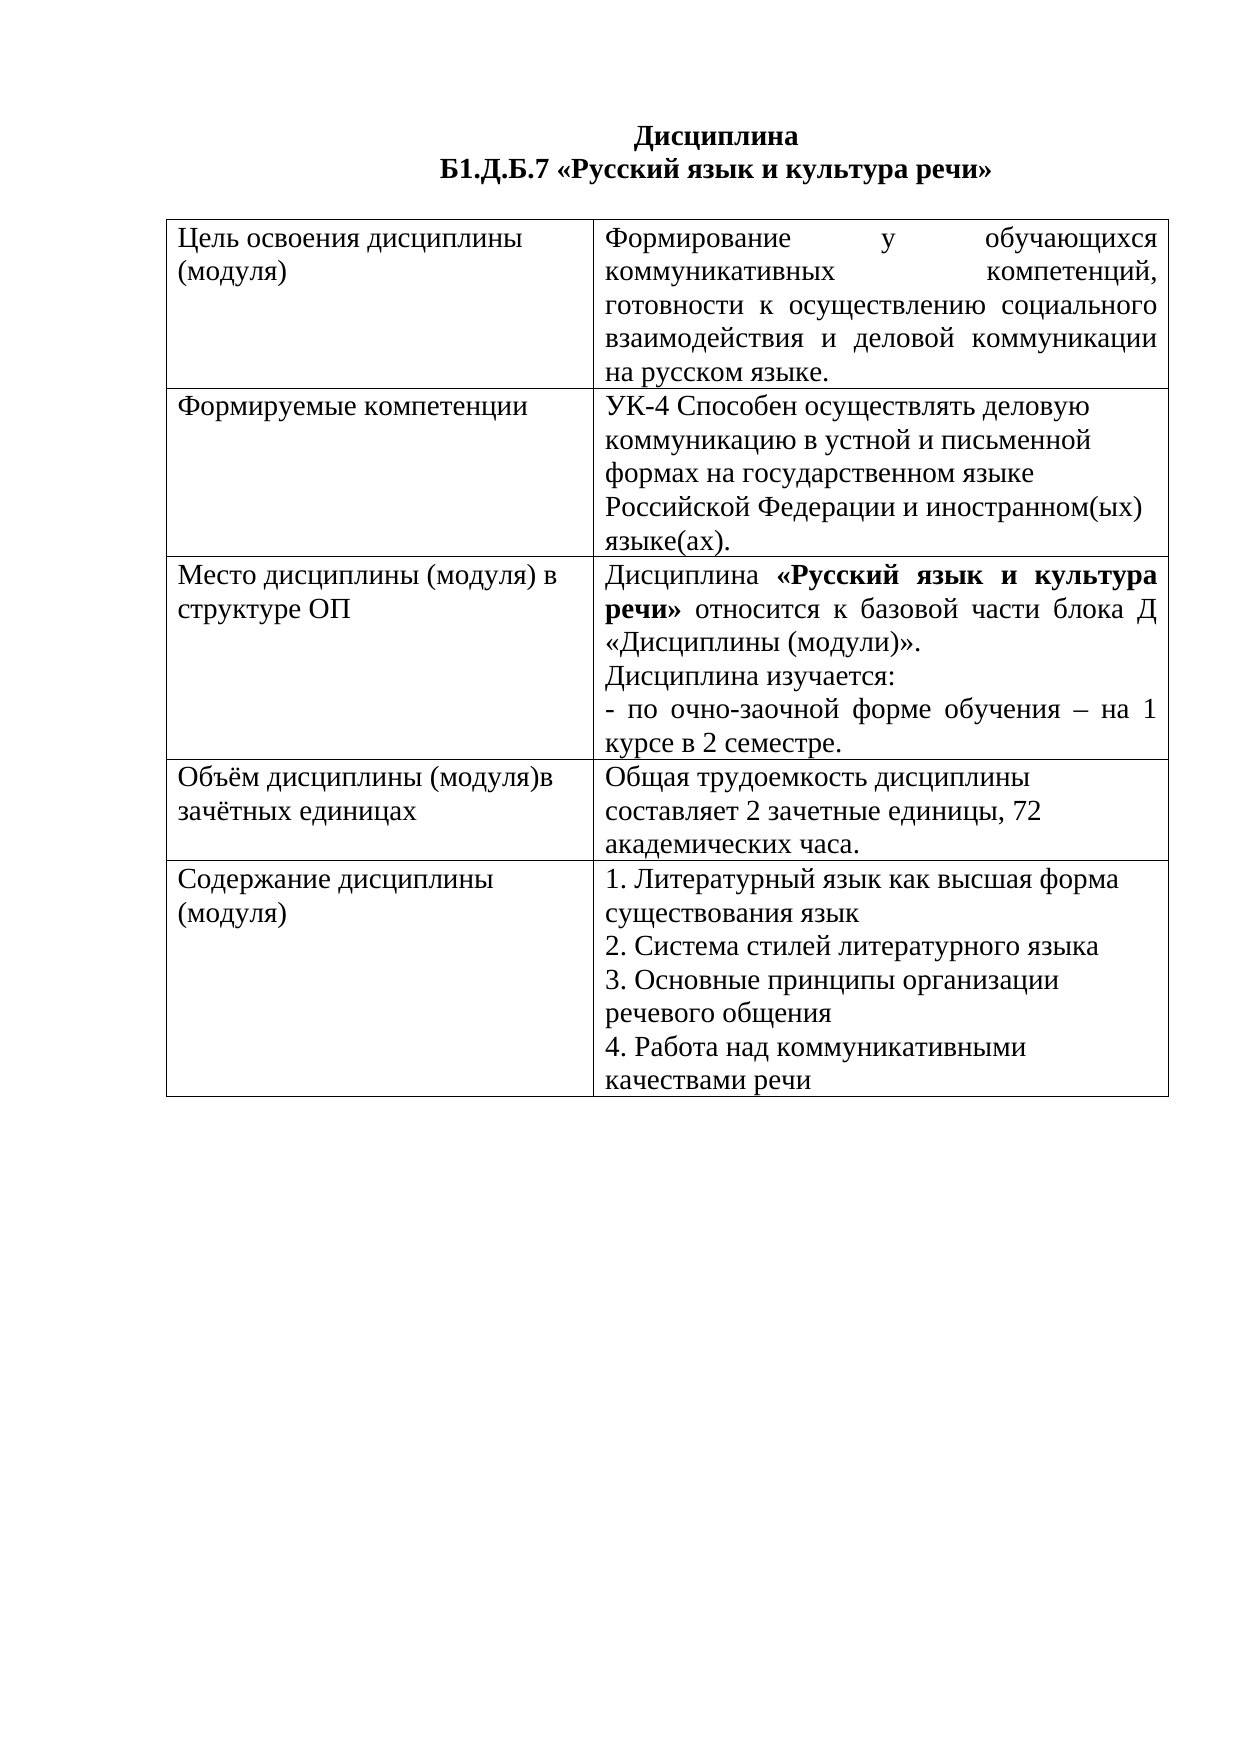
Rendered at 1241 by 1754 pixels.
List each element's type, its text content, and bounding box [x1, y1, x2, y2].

table_header Цель освоения дисциплины (модуля) [167, 220, 593, 387]
table_cell Общая трудоемкость дисциплины составляет 2 зачетные единицы, 72 академических часа. [594, 760, 1168, 860]
table_cell Формируемые компетенции [167, 389, 593, 556]
table_cell Место дисциплины (модуля) в структуре ОП [167, 557, 593, 758]
table_header Формирование у обучающихся коммуникативных компетенций, готовности к осуществлению социального взаимодействия и деловой коммуникации на русском языке. [594, 220, 1168, 387]
table_cell УК-4 Способен осуществлять деловую коммуникацию в устной и письменной формах на государственном языке Российской Федерации и иностранном(ых) языке(ах). [594, 389, 1168, 556]
table_cell Объём дисциплины (модуля)в зачётных единицах [167, 760, 593, 860]
text Дисциплина [177, 118, 1181, 152]
table_cell Дисциплина «Русский язык и культура речи» относится к базовой части блока Д «Дисциплины (модули)». Дисциплина изучается: - по очно-заочной форме обучения – на 1 курсе в 2 семестре. [594, 557, 1168, 758]
text Б1.Д.Б.7 «Русский язык и культура речи» [177, 152, 1181, 185]
table_cell 1. Литературный язык как высшая форма существования язык 2. Система стилей литературного языка 3. Основные принципы организации речевого общения 4. Работа над коммуникативными качествами речи [594, 861, 1168, 1096]
table_cell Содержание дисциплины (модуля) [167, 861, 593, 1096]
